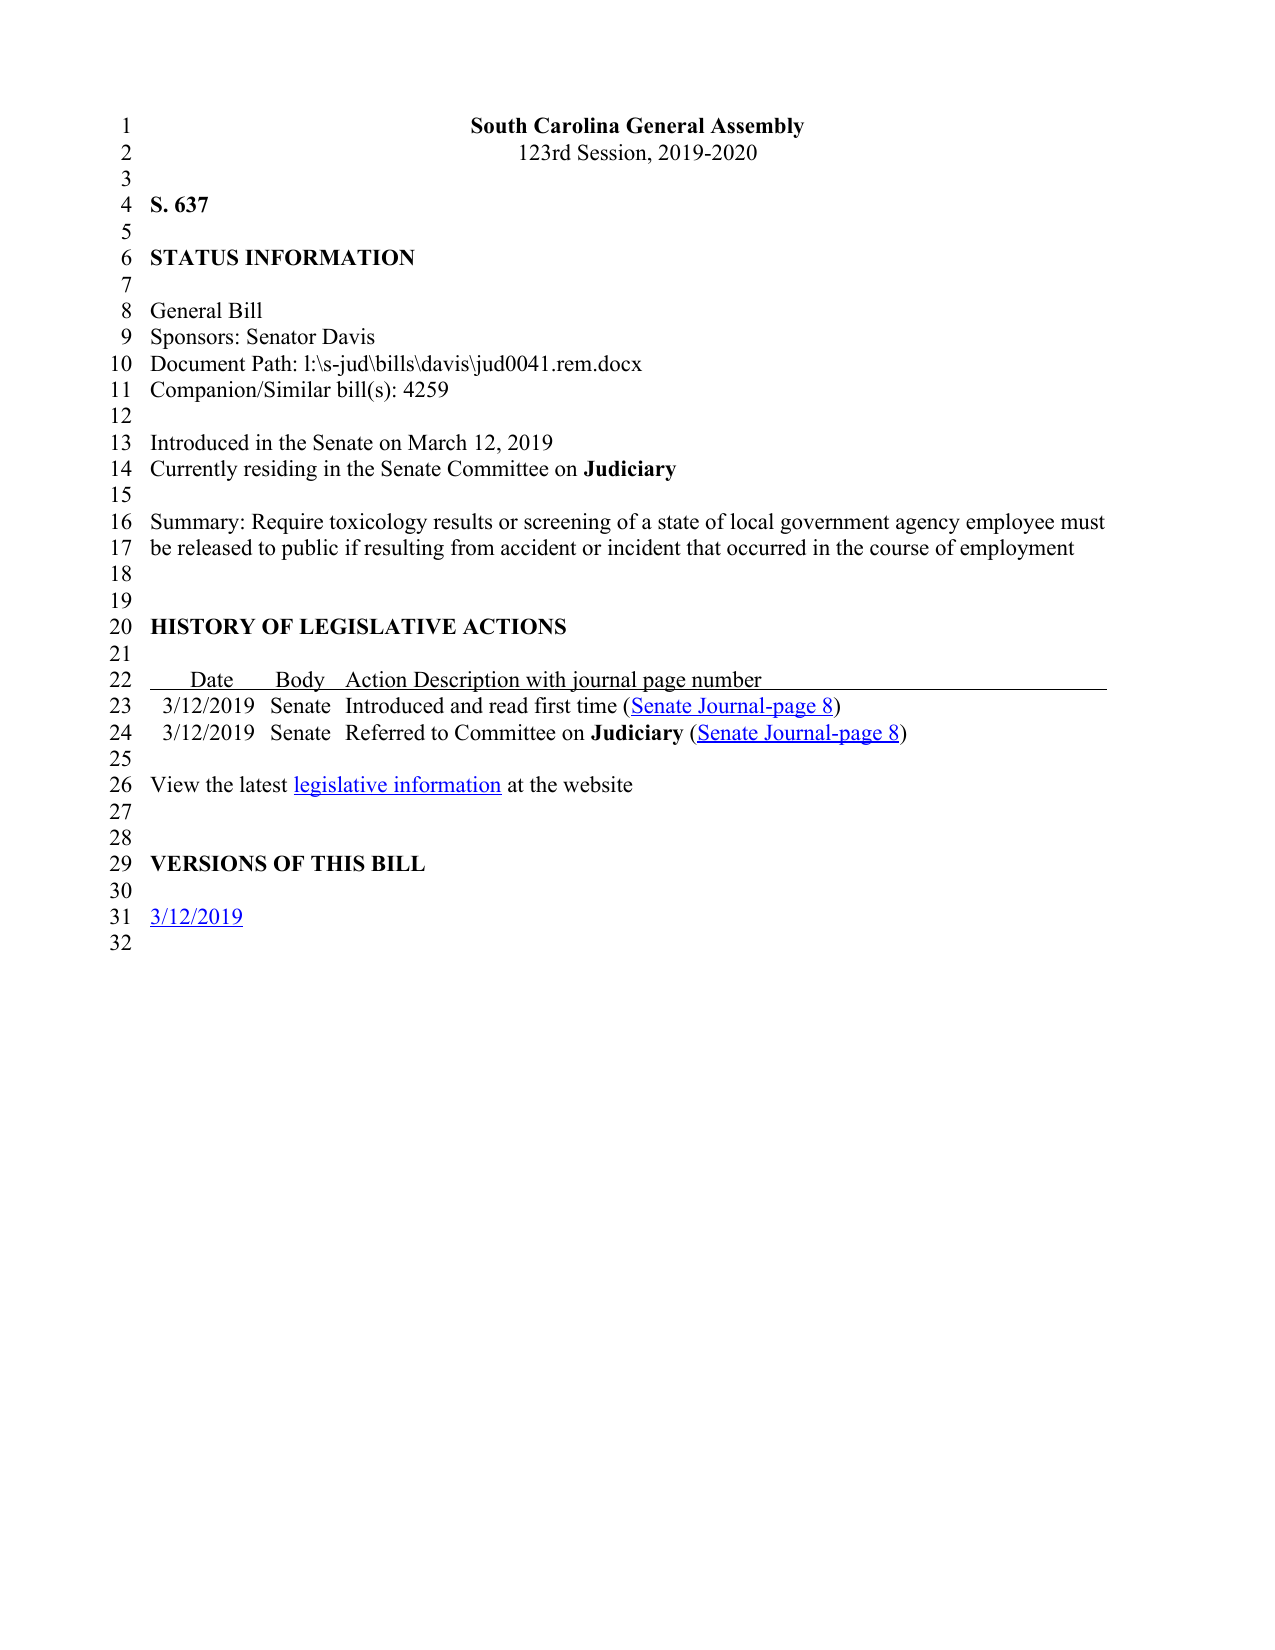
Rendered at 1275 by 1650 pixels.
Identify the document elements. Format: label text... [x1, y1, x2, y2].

text 3/12/2019 [150, 903, 1125, 929]
text VERSIONS OF THIS BILL [150, 850, 1125, 877]
text Currently residing in the Senate Committee on Judiciary [150, 455, 1125, 481]
text 123rd Session, 2019-2020 [150, 139, 1125, 165]
text Introduced in the Senate on March 12, 2019 [150, 429, 1125, 455]
text Companion/Similar bill(s): 4259 [150, 376, 1125, 402]
text HISTORY OF LEGISLATIVE ACTIONS [150, 613, 1125, 639]
text 3/12/2019 Senate Referred to Committee on Judiciary (Senate Journal-page 8) [150, 719, 1125, 745]
text General Bill [150, 297, 1125, 323]
text Summary: Require toxicology results or screening of a state of local government agency employee must be released to public if resulting from accident or incident that occurred in the course of employment [150, 508, 1125, 561]
text 3/12/2019 Senate Introduced and read first time (Senate Journal-page 8) [150, 692, 1125, 719]
text Sponsors: Senator Davis [150, 323, 1125, 350]
text Document Path: l:\s-jud\bills\davis\jud0041.rem.docx [150, 350, 1125, 376]
text View the latest legislative information at the website [150, 771, 1125, 798]
text S. 637 [150, 192, 1125, 218]
text South Carolina General Assembly [150, 112, 1125, 139]
text Date Body Action Description with journal page number [150, 666, 1125, 692]
text STATUS INFORMATION [150, 244, 1125, 271]
